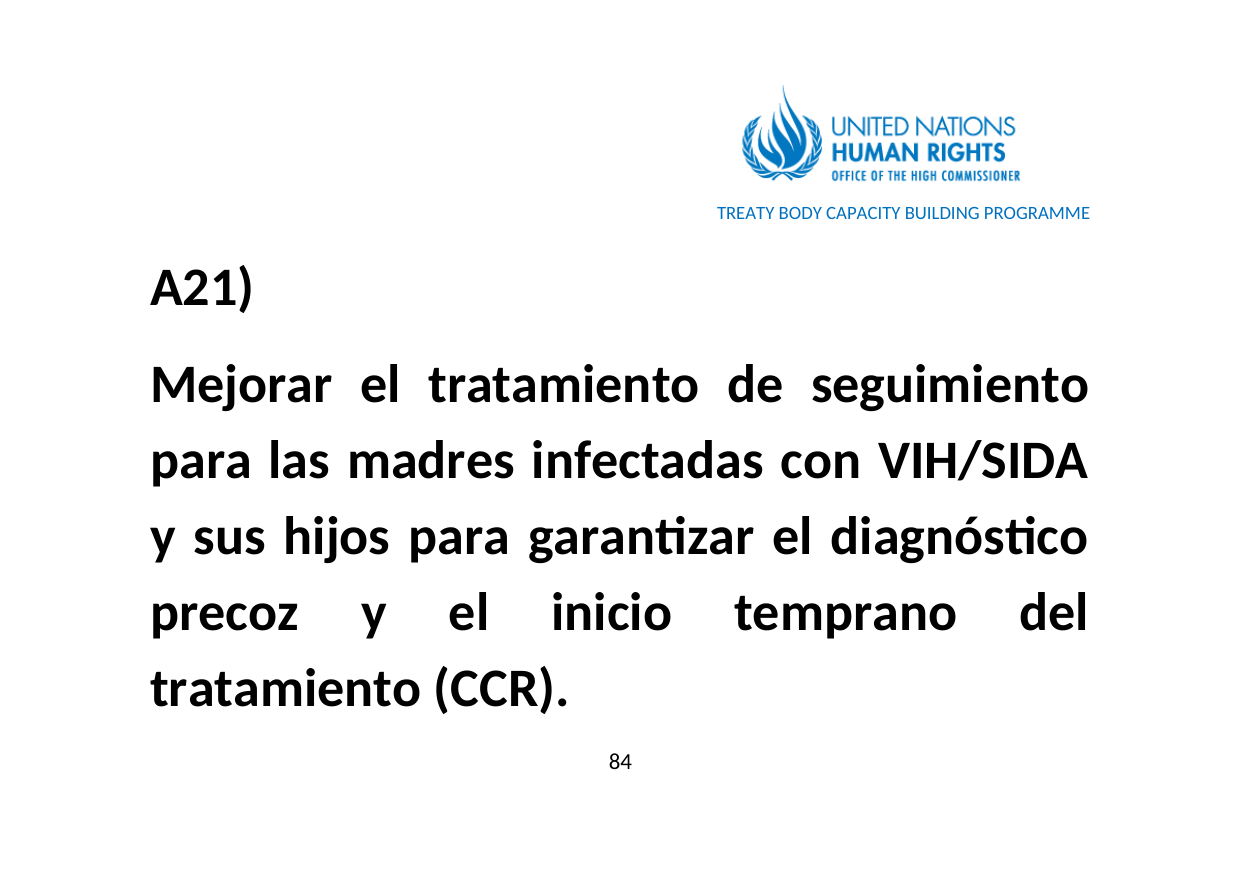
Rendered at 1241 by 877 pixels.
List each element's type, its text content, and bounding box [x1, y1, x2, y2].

picture [729, 73, 1036, 202]
text A21) [150, 252, 1090, 319]
text Mejorar el tratamiento de seguimiento para las madres infectadas con VIH/SIDA y sus hijos para garantizar el diagnóstico precoz y el inicio temprano del tratamiento (CCR). [150, 349, 1090, 720]
